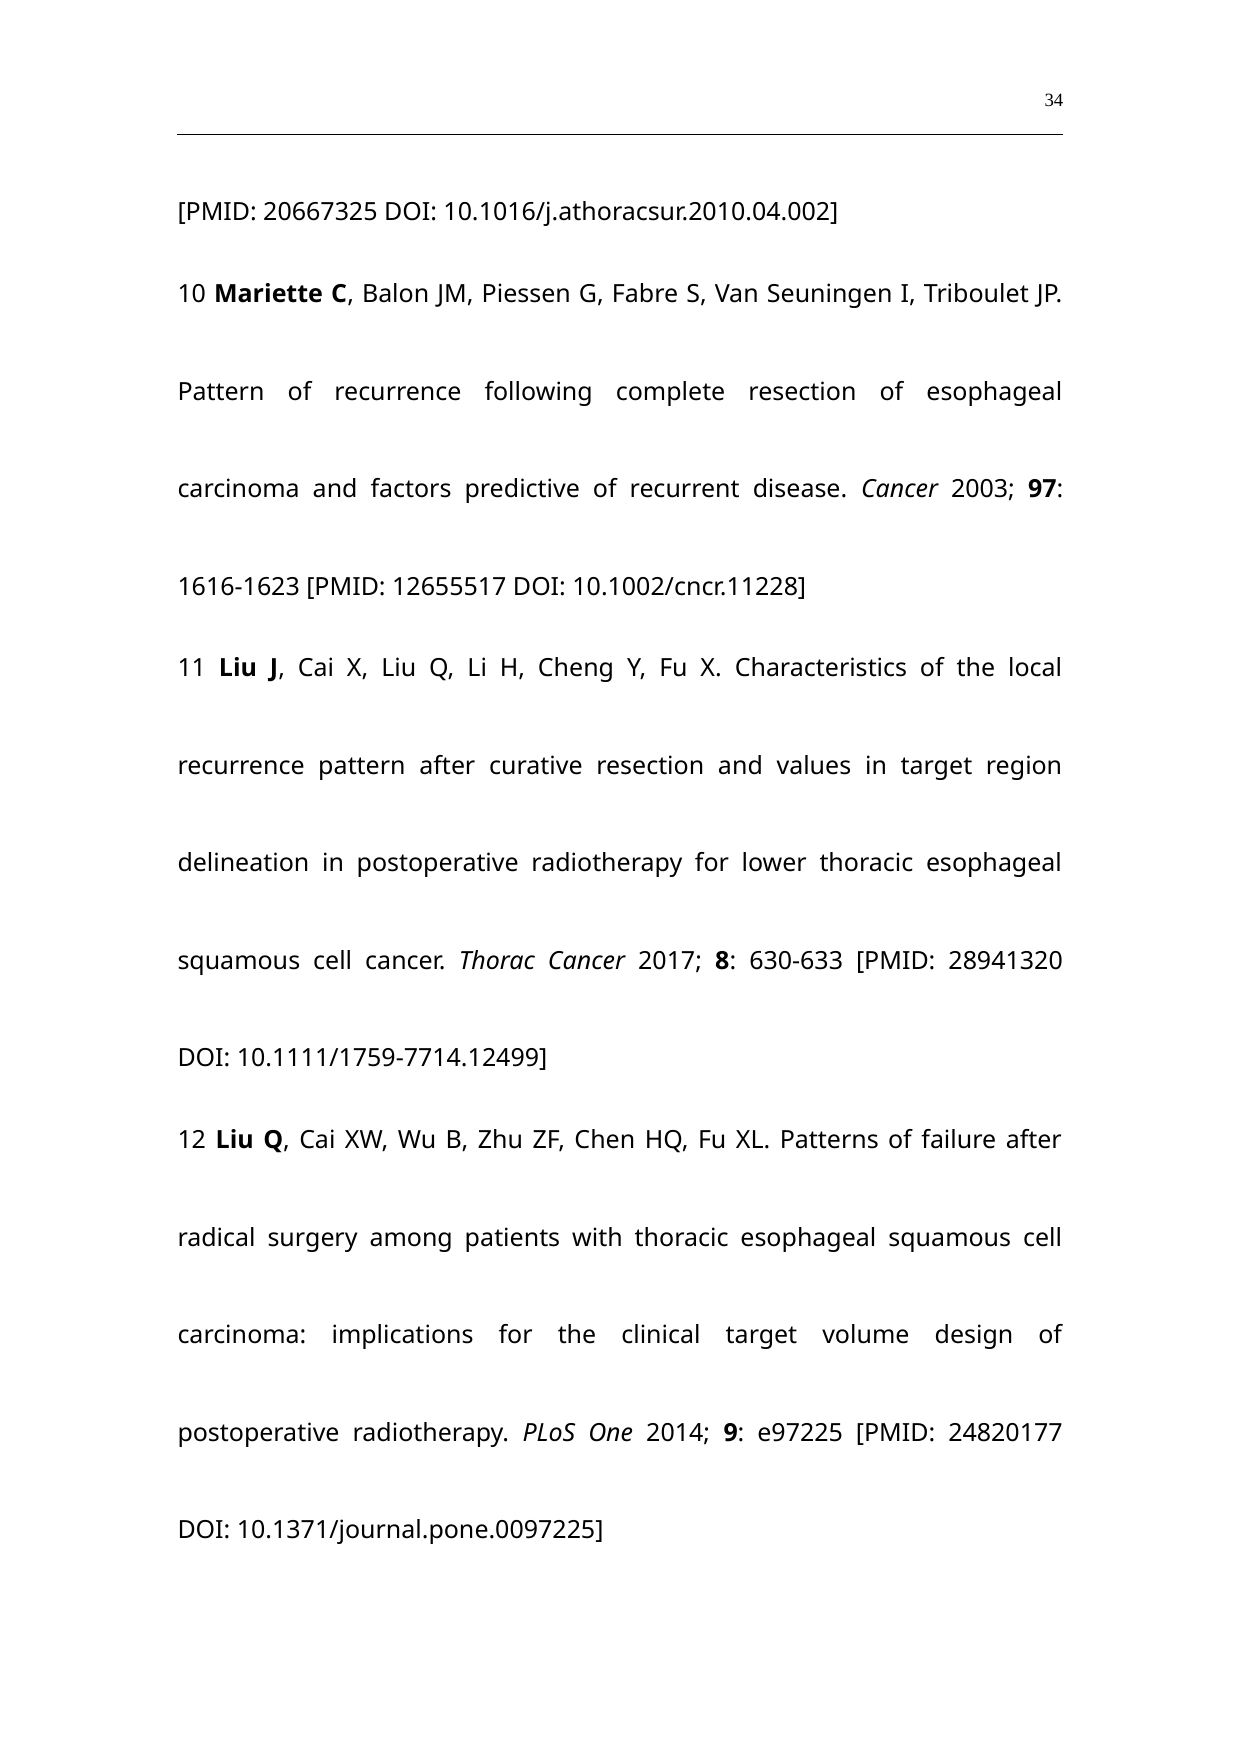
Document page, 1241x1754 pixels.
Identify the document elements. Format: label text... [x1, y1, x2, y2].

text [177, 178, 1063, 243]
text 12 Liu Q, Cai XW, Wu B, Zhu ZF, Chen HQ, Fu XL. Patterns of failure after radical surgery among patients with thoracic esophageal squamous cell carcinoma: implications for the clinical target volume design of postoperative radiotherapy. PLoS One 2014; 9: e97225 [PMID: 24820177 DOI: 10.1371/journal.pone.0097225] [177, 1107, 1063, 1562]
text 10 Mariette C, Balon JM, Piessen G, Fabre S, Van Seuningen I, Triboulet JP. Pattern of recurrence following complete resection of esophageal carcinoma and factors predictive of recurrent disease. Cancer 2003; 97: 1616-1623 [PMID: 12655517 DOI: 10.1002/cncr.11228] [177, 260, 1063, 618]
text 11 Liu J, Cai X, Liu Q, Li H, Cheng Y, Fu X. Characteristics of the local recurrence pattern after curative resection and values in target region delineation in postoperative radiotherapy for lower thoracic esophageal squamous cell cancer. Thorac Cancer 2017; 8: 630-633 [PMID: 28941320 DOI: 10.1111/1759-7714.12499] [177, 635, 1063, 1090]
